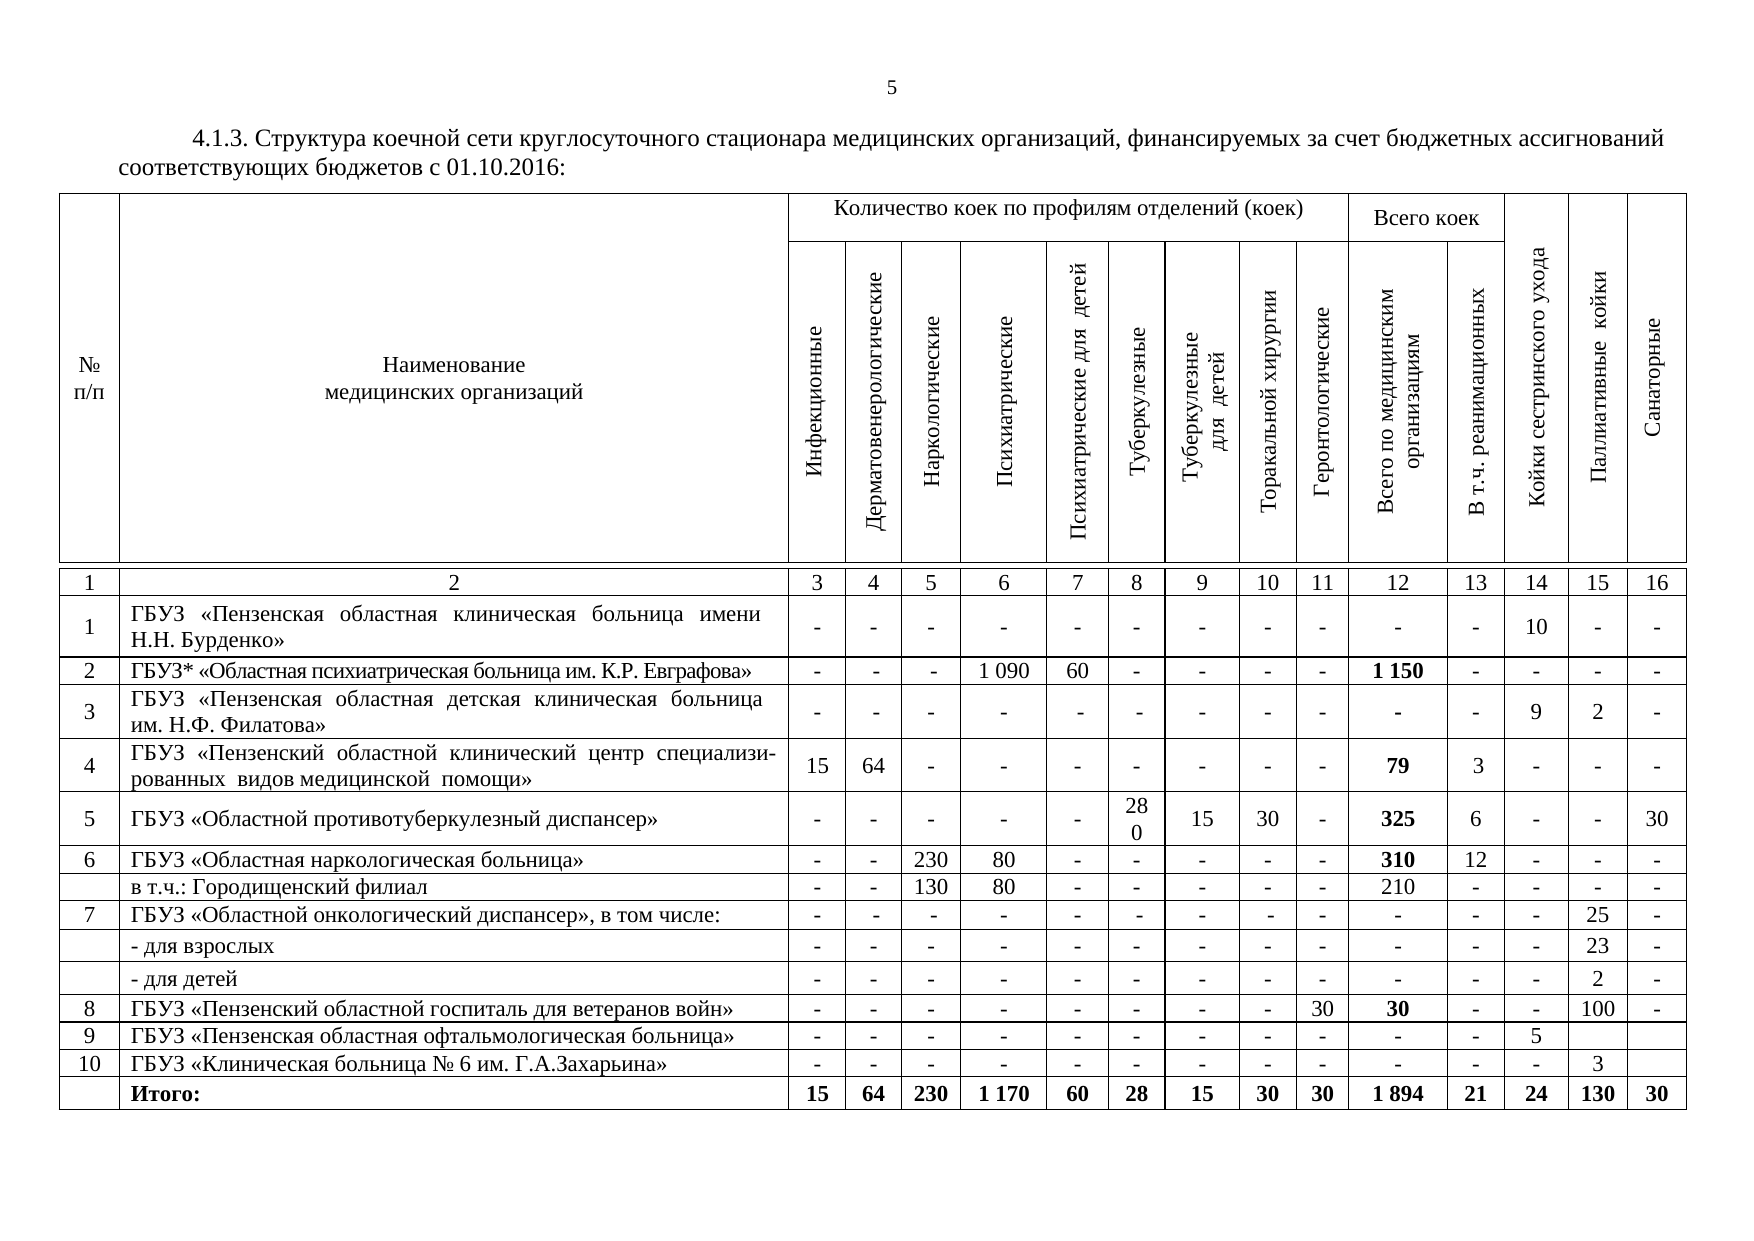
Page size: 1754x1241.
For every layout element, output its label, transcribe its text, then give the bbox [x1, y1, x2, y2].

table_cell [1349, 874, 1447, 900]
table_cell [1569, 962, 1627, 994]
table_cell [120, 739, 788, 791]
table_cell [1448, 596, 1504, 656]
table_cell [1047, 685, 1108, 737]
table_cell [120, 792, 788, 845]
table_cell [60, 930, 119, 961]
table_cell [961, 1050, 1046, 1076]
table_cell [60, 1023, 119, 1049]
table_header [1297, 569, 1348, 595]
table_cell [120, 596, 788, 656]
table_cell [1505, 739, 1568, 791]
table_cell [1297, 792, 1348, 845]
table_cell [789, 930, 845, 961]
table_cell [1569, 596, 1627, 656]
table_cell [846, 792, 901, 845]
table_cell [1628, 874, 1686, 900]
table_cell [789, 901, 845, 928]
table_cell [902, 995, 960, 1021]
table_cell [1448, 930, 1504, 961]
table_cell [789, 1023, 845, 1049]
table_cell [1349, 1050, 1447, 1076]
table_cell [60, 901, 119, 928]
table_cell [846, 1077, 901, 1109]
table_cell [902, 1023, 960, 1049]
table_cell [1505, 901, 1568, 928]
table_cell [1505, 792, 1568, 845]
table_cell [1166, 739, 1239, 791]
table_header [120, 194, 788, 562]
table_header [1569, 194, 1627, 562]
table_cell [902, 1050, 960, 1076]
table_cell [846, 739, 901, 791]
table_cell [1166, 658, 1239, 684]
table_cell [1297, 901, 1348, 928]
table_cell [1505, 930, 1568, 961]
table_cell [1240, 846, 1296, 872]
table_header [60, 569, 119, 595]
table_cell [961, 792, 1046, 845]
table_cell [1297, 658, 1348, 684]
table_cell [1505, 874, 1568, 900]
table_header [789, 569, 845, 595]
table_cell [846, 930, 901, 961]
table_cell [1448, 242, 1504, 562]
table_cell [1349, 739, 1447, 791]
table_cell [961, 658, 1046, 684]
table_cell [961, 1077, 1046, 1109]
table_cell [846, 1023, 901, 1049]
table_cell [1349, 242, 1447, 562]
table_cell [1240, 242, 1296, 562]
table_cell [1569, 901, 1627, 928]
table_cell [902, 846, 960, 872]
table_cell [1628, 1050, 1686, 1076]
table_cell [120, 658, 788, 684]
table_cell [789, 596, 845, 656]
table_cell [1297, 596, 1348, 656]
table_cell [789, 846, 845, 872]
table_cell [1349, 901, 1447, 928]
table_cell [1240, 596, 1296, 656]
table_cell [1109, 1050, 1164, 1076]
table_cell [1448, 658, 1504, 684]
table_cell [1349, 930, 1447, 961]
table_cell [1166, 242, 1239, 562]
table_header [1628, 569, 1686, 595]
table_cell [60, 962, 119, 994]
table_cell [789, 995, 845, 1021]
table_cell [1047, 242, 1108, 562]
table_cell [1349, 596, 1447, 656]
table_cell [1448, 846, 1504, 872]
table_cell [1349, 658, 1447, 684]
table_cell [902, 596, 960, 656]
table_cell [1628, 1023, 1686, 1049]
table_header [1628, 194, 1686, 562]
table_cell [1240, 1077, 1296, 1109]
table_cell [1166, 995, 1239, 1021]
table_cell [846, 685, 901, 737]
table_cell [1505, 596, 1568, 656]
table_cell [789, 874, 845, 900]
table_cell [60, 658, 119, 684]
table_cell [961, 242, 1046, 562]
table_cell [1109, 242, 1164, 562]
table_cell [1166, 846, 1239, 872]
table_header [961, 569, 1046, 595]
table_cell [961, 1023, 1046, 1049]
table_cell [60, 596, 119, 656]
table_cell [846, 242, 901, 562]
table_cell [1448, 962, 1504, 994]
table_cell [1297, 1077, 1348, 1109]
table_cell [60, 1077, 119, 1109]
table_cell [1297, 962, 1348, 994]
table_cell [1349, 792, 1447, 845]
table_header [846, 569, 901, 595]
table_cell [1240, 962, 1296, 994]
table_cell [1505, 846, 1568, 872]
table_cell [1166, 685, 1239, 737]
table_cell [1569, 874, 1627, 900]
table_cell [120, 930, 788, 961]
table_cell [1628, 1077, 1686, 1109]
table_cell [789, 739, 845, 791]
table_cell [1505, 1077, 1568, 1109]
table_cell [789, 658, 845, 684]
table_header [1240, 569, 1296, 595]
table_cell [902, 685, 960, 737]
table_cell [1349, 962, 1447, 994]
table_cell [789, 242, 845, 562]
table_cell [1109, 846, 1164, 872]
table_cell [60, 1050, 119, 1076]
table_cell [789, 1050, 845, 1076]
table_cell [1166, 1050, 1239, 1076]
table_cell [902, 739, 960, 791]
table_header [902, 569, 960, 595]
text 4.1.3. Структура коечной сети круглосуточного стационара медицинских организаций, финансируемых за счет бюджетных ассигнований соответствующих бюджетов с 01.10.2016: [118, 123, 1665, 181]
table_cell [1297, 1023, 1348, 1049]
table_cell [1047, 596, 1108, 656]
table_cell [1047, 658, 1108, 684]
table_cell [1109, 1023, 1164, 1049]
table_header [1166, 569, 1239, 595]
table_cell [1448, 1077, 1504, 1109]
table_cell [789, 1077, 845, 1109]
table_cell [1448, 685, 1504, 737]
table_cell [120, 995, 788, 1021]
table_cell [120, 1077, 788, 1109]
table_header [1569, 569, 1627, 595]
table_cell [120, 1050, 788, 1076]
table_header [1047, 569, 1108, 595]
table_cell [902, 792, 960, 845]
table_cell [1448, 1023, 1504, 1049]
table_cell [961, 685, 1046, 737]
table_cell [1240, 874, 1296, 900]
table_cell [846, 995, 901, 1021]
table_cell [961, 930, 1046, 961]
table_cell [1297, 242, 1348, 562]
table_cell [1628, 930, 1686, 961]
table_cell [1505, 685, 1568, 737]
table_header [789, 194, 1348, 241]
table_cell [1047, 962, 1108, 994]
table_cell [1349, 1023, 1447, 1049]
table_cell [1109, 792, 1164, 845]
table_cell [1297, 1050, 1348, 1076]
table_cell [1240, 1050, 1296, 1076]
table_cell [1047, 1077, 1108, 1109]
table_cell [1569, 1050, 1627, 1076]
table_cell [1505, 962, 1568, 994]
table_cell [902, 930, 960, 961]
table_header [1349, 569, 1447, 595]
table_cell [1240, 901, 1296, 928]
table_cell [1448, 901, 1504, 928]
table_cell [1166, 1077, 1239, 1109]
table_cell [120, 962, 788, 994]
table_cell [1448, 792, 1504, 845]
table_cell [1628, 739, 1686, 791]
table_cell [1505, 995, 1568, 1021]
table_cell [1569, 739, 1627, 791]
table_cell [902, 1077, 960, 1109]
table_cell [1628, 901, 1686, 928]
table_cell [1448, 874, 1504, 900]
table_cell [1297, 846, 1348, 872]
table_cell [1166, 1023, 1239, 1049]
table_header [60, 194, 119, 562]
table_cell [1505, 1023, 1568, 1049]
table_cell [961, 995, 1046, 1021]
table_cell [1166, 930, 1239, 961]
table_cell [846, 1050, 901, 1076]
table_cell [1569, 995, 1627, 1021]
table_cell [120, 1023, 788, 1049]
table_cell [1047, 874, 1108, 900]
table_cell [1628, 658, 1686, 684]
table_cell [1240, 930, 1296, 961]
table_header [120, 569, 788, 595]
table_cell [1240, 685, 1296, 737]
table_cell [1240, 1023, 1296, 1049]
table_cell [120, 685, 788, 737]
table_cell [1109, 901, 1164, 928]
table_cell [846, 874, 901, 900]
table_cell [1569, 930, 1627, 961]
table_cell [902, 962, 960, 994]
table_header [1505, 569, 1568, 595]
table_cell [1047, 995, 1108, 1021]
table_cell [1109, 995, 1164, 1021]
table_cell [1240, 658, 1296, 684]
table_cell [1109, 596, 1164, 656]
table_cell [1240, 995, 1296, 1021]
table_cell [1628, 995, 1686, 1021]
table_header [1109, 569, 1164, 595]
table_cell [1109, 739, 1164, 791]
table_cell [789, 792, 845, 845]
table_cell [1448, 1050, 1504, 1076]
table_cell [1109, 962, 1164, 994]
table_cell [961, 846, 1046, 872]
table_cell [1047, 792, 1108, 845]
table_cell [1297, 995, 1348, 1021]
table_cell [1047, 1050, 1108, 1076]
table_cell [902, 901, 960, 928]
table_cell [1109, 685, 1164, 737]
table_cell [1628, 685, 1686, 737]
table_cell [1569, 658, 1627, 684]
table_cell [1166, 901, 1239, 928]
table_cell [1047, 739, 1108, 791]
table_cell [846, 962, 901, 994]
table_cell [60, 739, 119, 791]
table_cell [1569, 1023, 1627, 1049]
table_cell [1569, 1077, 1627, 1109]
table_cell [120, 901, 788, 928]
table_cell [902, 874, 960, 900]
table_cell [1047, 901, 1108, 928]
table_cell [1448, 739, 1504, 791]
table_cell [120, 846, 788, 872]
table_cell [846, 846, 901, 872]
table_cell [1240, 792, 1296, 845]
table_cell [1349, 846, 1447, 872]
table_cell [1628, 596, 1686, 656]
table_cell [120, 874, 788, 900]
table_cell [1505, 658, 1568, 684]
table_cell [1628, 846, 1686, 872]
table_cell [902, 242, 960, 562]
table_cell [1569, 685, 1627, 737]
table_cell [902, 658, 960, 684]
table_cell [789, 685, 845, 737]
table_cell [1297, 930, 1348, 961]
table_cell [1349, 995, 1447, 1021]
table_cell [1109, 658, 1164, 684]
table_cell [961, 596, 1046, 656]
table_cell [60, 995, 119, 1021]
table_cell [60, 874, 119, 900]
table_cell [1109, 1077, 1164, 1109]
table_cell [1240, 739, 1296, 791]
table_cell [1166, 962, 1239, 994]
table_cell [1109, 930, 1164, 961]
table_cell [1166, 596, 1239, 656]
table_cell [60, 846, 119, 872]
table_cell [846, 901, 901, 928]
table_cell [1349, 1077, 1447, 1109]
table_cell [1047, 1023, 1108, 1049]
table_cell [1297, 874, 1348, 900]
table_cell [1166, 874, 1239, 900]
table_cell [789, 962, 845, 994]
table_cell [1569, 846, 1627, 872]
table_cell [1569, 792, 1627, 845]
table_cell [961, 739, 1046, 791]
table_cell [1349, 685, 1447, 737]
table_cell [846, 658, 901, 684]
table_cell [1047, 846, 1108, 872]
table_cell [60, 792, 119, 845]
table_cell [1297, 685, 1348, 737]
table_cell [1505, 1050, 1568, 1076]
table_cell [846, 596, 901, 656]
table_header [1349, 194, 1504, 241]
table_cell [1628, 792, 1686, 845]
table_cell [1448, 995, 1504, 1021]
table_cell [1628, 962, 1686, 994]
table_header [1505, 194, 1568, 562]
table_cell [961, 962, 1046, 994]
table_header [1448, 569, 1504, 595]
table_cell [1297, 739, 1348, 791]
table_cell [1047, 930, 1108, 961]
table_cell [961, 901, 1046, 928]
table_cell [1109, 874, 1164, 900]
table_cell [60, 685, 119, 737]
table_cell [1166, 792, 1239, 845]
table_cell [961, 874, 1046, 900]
